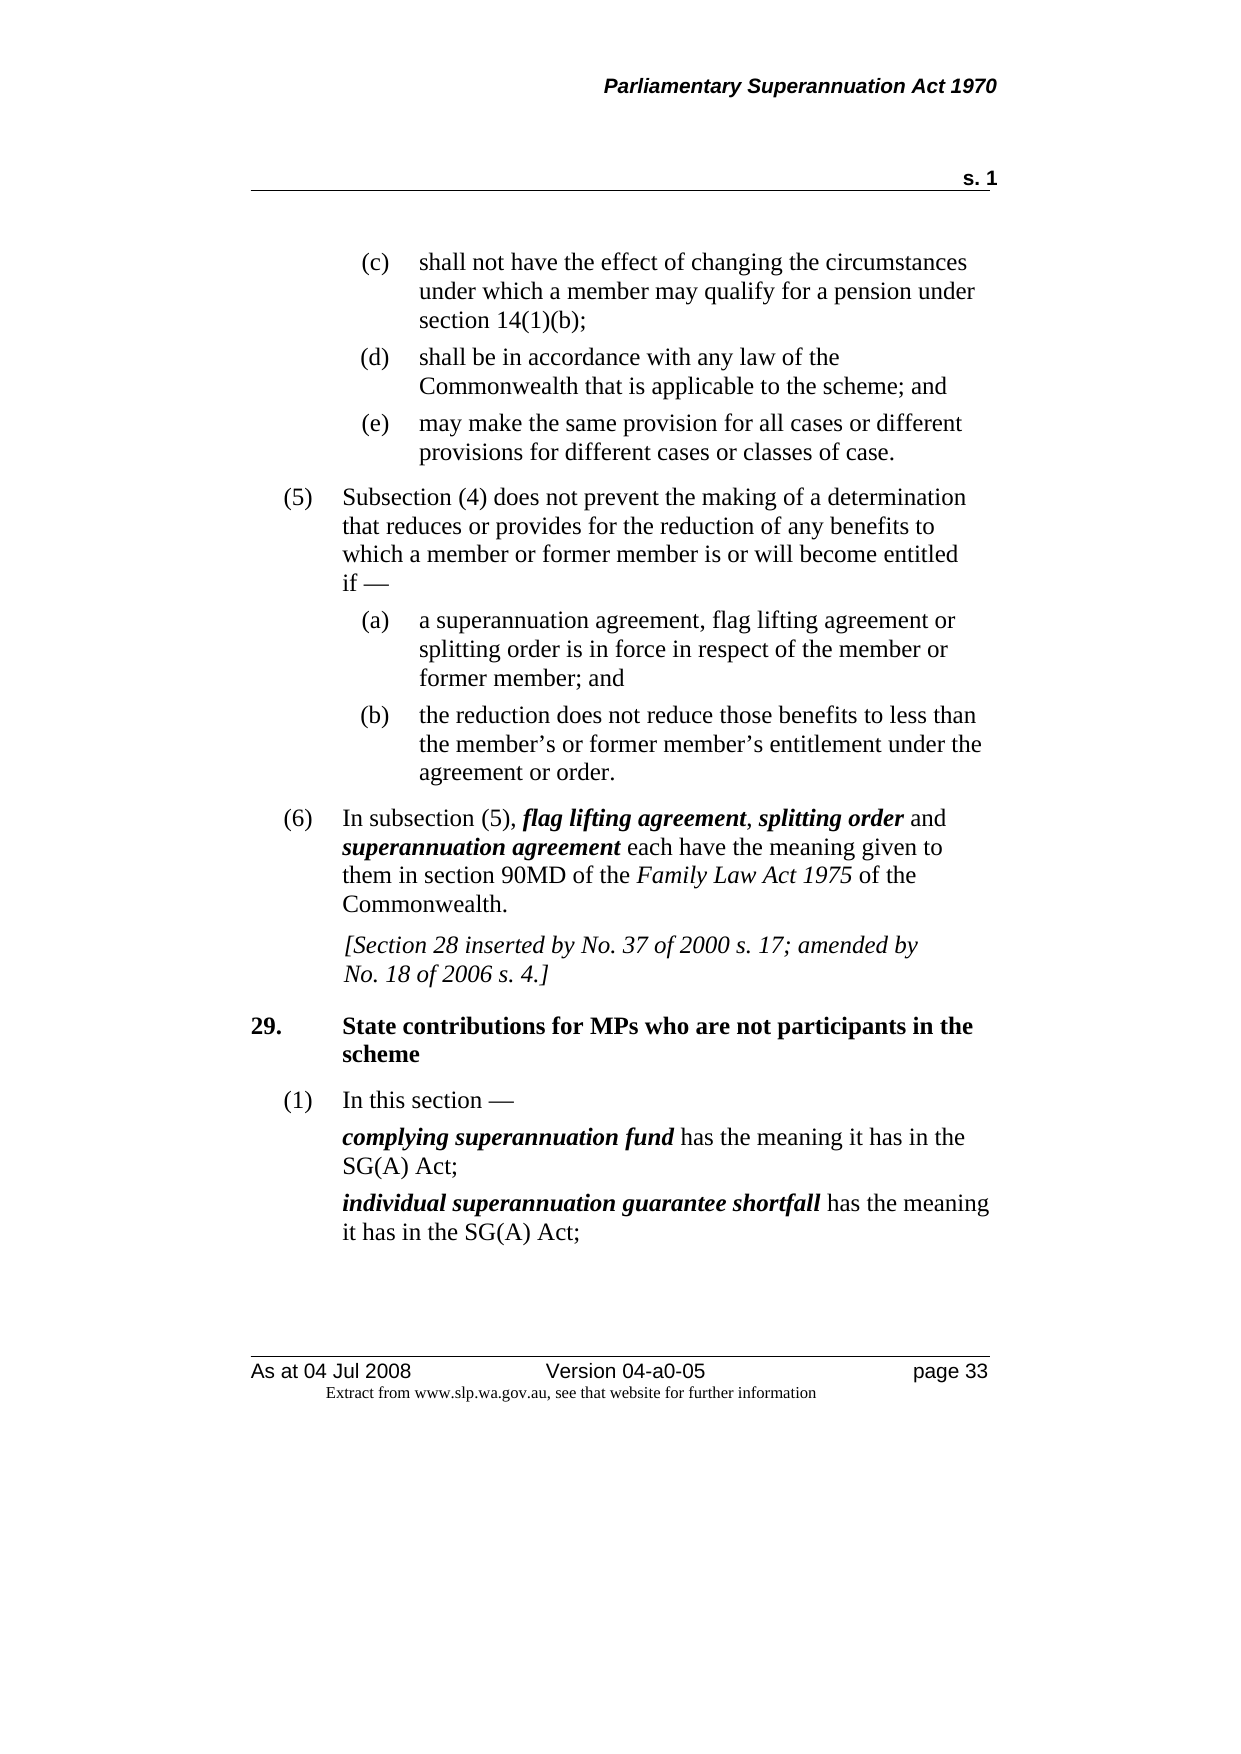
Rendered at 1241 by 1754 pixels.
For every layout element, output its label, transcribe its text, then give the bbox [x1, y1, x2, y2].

text (1) In this section — [251, 1085, 990, 1114]
text (a) a superannuation agreement, flag lifting agreement or splitting order is in force in respect of the member or former member; and [251, 605, 990, 692]
subtitle 29. State contributions for MPs who are not participants in the scheme [251, 1011, 990, 1068]
text (6) In subsection (5), flag lifting agreement, splitting order and superannuation agreement each have the meaning given to them in section 90MD of the Family Law Act 1975 of the Commonwealth. [251, 803, 990, 918]
text individual superannuation guarantee shortfall has the meaning it has in the SG(A) Act; [251, 1188, 990, 1245]
text complying superannuation fund has the meaning it has in the SG(A) Act; [251, 1122, 990, 1179]
text (d) shall be in accordance with any law of the Commonwealth that is applicable to the scheme; and [251, 342, 990, 399]
text [Section 28 inserted by No. 37 of 2000 s. 17; amended by No. 18 of 2006 s. 4.] [251, 930, 990, 988]
text (c) shall not have the effect of changing the circumstances under which a member may qualify for a pension under section 14(1)(b); [251, 247, 990, 334]
text (b) the reduction does not reduce those benefits to less than the member’s or former member’s entitlement under the agreement or order. [251, 700, 990, 786]
text (5) Subsection (4) does not prevent the making of a determination that reduces or provides for the reduction of any benefits to which a member or former member is or will become entitled if — [251, 482, 990, 597]
text (e) may make the same provision for all cases or different provisions for different cases or classes of case. [251, 408, 990, 465]
